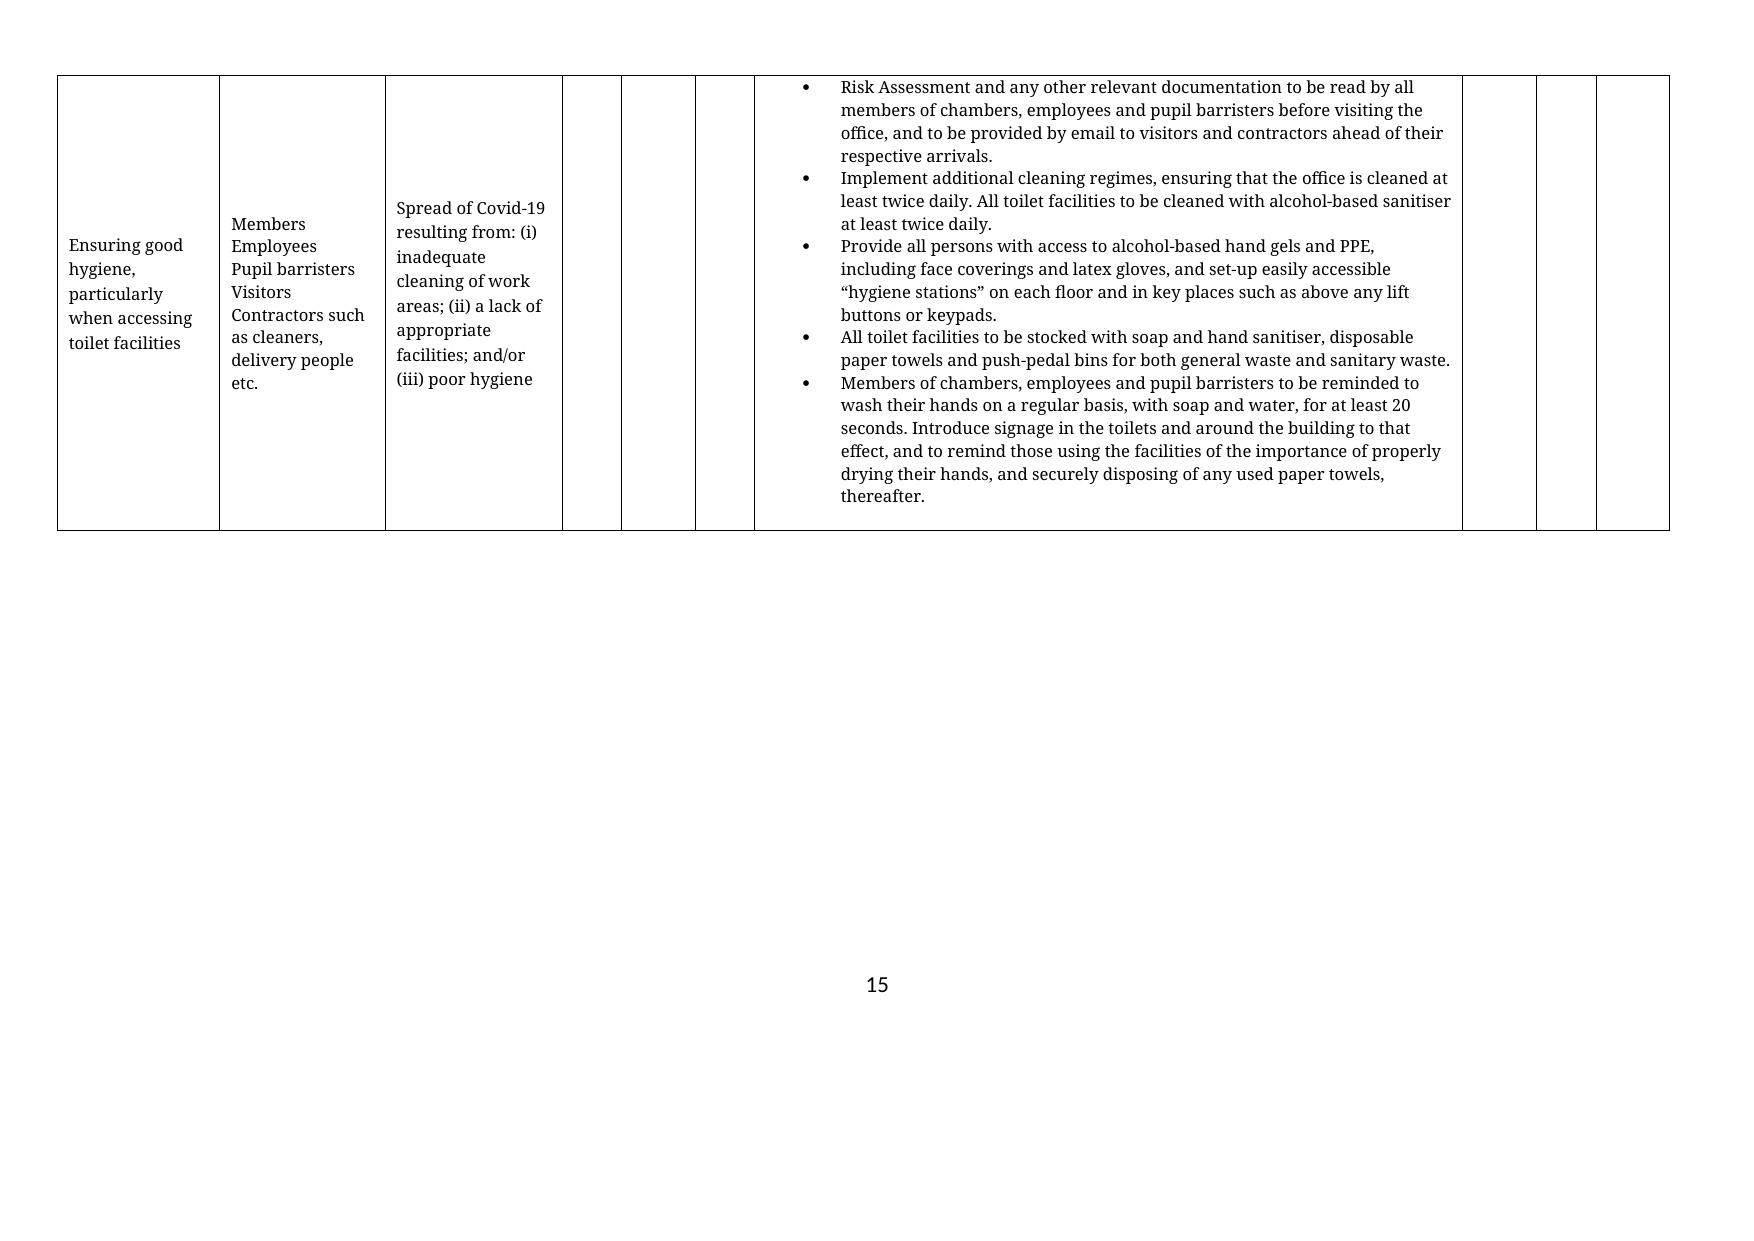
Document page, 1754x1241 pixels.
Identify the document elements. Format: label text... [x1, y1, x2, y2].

table_cell [696, 76, 754, 530]
table_cell [1597, 76, 1669, 530]
table_cell [563, 76, 621, 530]
table_cell [1463, 76, 1536, 530]
table_cell Spread of Covid-19 resulting from: (i) inadequate cleaning of work areas; (ii) a lack of appropriate facilities; and/or (iii) poor hygiene [386, 76, 562, 530]
table_cell [1537, 76, 1596, 530]
table_cell Ensuring good hygiene, particularly when accessing toilet facilities [58, 76, 219, 530]
table_cell Risk Assessment and any other relevant documentation to be read by all members of chambers, employees and pupil barristers before visiting the office, and to be provided by email to visitors and contractors ahead of their respective arrivals. Implement additional cleaning regimes, ensuring that the office is cleaned at least twice daily. All toilet facilities to be cleaned with alcohol-based sanitiser at least twice daily. Provide all persons with access to alcohol-based hand gels and PPE, including face coverings and latex gloves, and set-up easily accessible “hygiene stations” on each floor and in key places such as above any lift buttons or keypads. All toilet facilities to be stocked with soap and hand sanitiser, disposable paper towels and push-pedal bins for both general waste and sanitary waste. Members of chambers, employees and pupil barristers to be reminded to wash their hands on a regular basis, with soap and water, for at least 20 seconds. Introduce signage in the toilets and around the building to that effect, and to remind those using the facilities of the importance of properly drying their hands, and securely disposing of any used paper towels, thereafter. [755, 76, 1462, 530]
table_cell Members Employees Pupil barristers Visitors Contractors such as cleaners, delivery people etc. [220, 76, 385, 530]
table_cell [622, 76, 695, 530]
